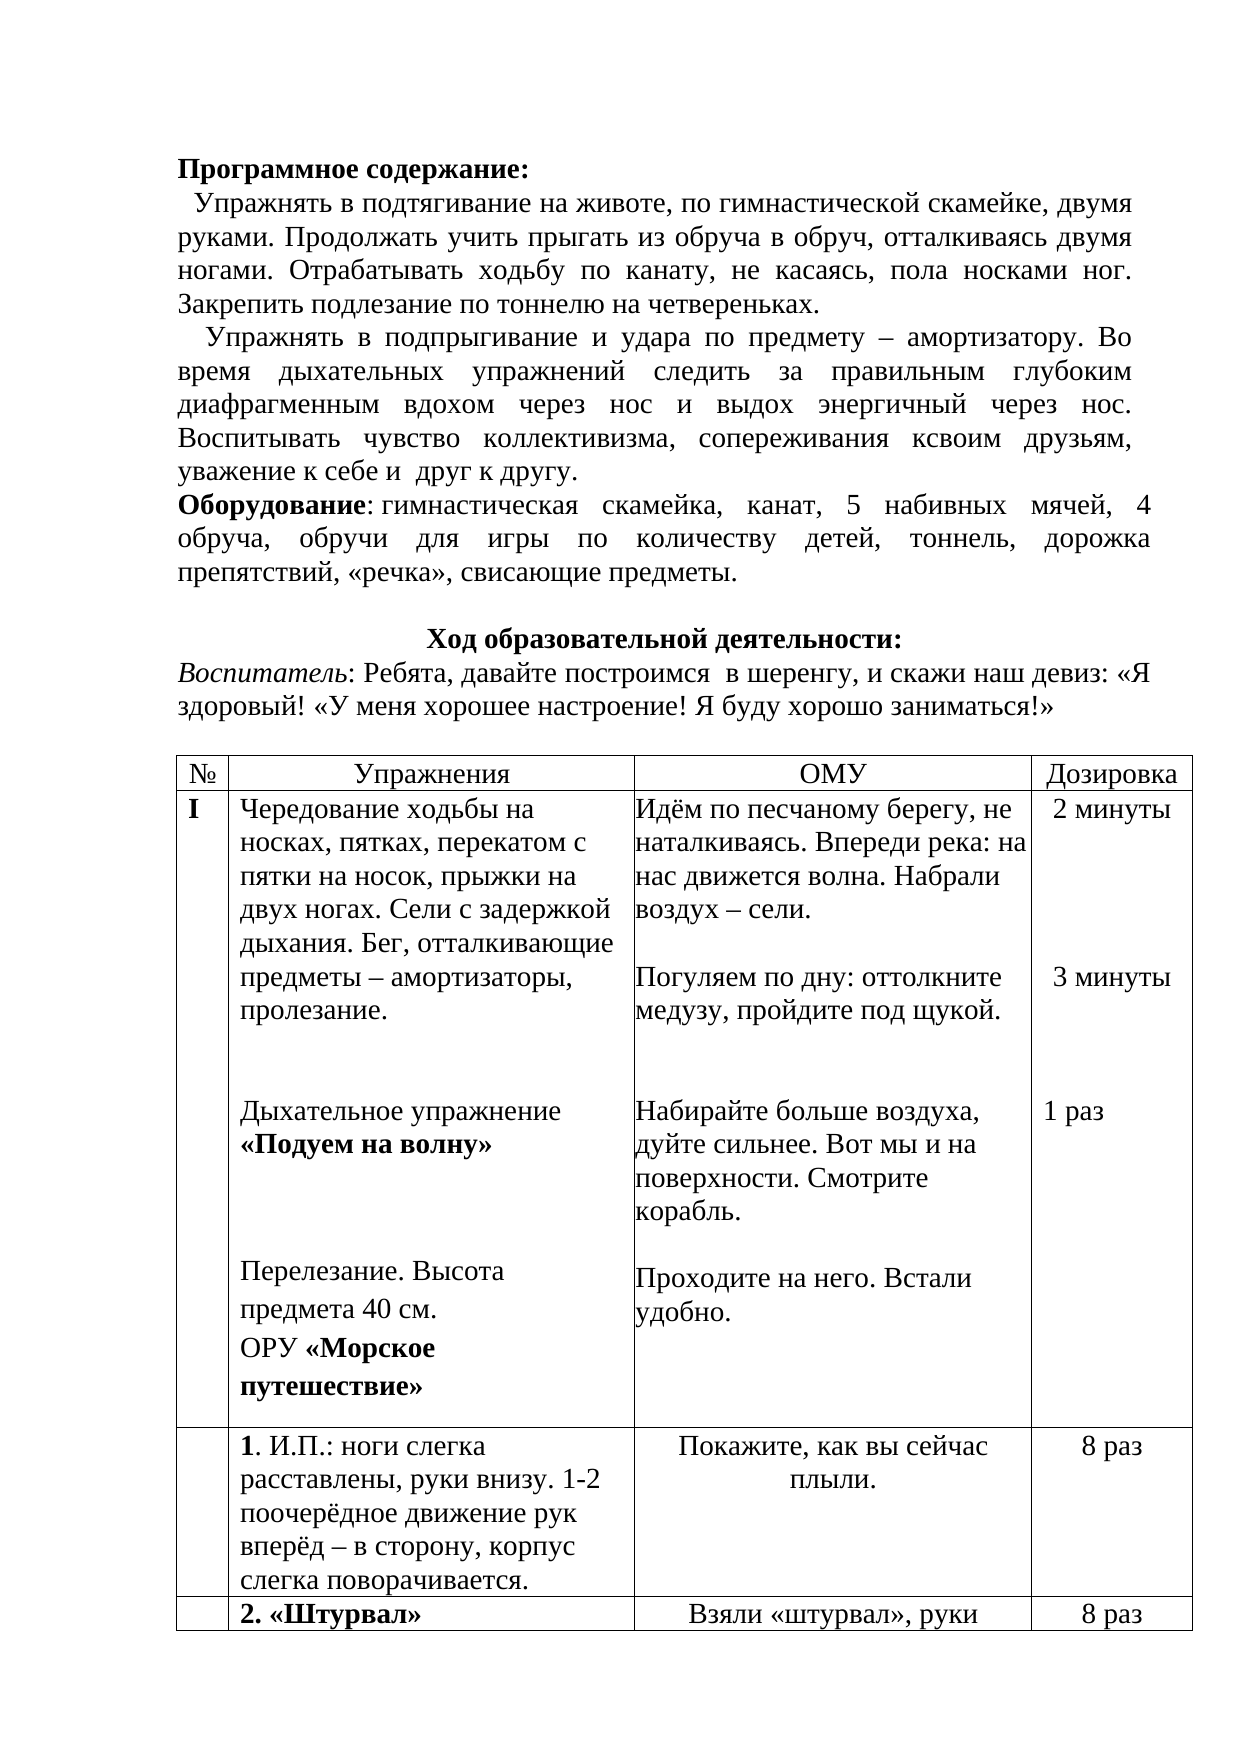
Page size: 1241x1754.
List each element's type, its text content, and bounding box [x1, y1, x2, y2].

text Упражнять в подтягивание на животе, по гимнастической скамейке, двумя руками. Продолжать учить прыгать из обруча в обруч, отталкиваясь двумя ногами. Отрабатывать ходьбу по канату, не касаясь, пола носками ног. Закрепить подлезание по тоннелю на четвереньках. [177, 185, 1133, 319]
table_header Упражнения [229, 756, 634, 790]
text Упражнять в подпрыгивание и удара по предмету – амортизатору. Во время дыхательных упражнений следить за правильным глубоким диафрагменным вдохом через нос и выдох энергичный через нос. Воспитывать чувство коллективизма, сопереживания ксвоим друзьям, уважение к себе и друг к другу. [177, 319, 1133, 487]
table_cell 8 раз [1032, 1597, 1192, 1630]
text Воспитатель: Ребята, давайте построимся в шеренгу, и скажи наш девиз: «Я здоровый! «У меня хорошее настроение! Я буду хорошо заниматься!» [177, 655, 1152, 722]
table_cell [177, 1597, 228, 1630]
text Ход образовательной деятельности: [177, 621, 1152, 655]
table_cell [177, 1428, 228, 1596]
table_cell 2 минуты 3 минуты 1 раз [1032, 791, 1192, 1427]
table_cell I [177, 791, 228, 1427]
table_header № [177, 756, 228, 790]
table_header Дозировка [1032, 756, 1192, 790]
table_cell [635, 1597, 1031, 1630]
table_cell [229, 1597, 634, 1630]
table_cell 8 раз [1032, 1428, 1192, 1596]
table_cell Идём по песчаному берегу, не наталкиваясь. Впереди река: на нас движется волна. Набрали воздух – сели. Погуляем по дну: оттолкните медузу, пройдите под щукой. Набирайте больше воздуха, дуйте сильнее. Вот мы и на поверхности. Смотрите корабль. Проходите на него. Встали удобно. [635, 791, 1031, 1427]
text Оборудование: гимнастическая скамейка, канат, 5 набивных мячей, 4 обруча, обручи для игры по количеству детей, тоннель, дорожка препятствий, «речка», свисающие предметы. [177, 487, 1152, 588]
text Программное содержание: [177, 152, 1152, 185]
table_header ОМУ [635, 756, 1031, 790]
table_cell 1. И.П.: ноги слегка расставлены, руки внизу. 1-2 поочерёдное движение рук вперёд – в сторону, корпус слегка поворачивается. [229, 1428, 634, 1596]
table_cell Покажите, как вы сейчас плыли. [635, 1428, 1031, 1596]
table_cell Чередование ходьбы на носках, пятках, перекатом с пятки на носок, прыжки на двух ногах. Сели с задержкой дыхания. Бег, отталкивающие предметы – амортизаторы, пролезание. Дыхательное упражнение «Подуем на волну» Перелезание. Высота предмета 40 см. ОРУ «Морское путешествие» [229, 791, 634, 1427]
